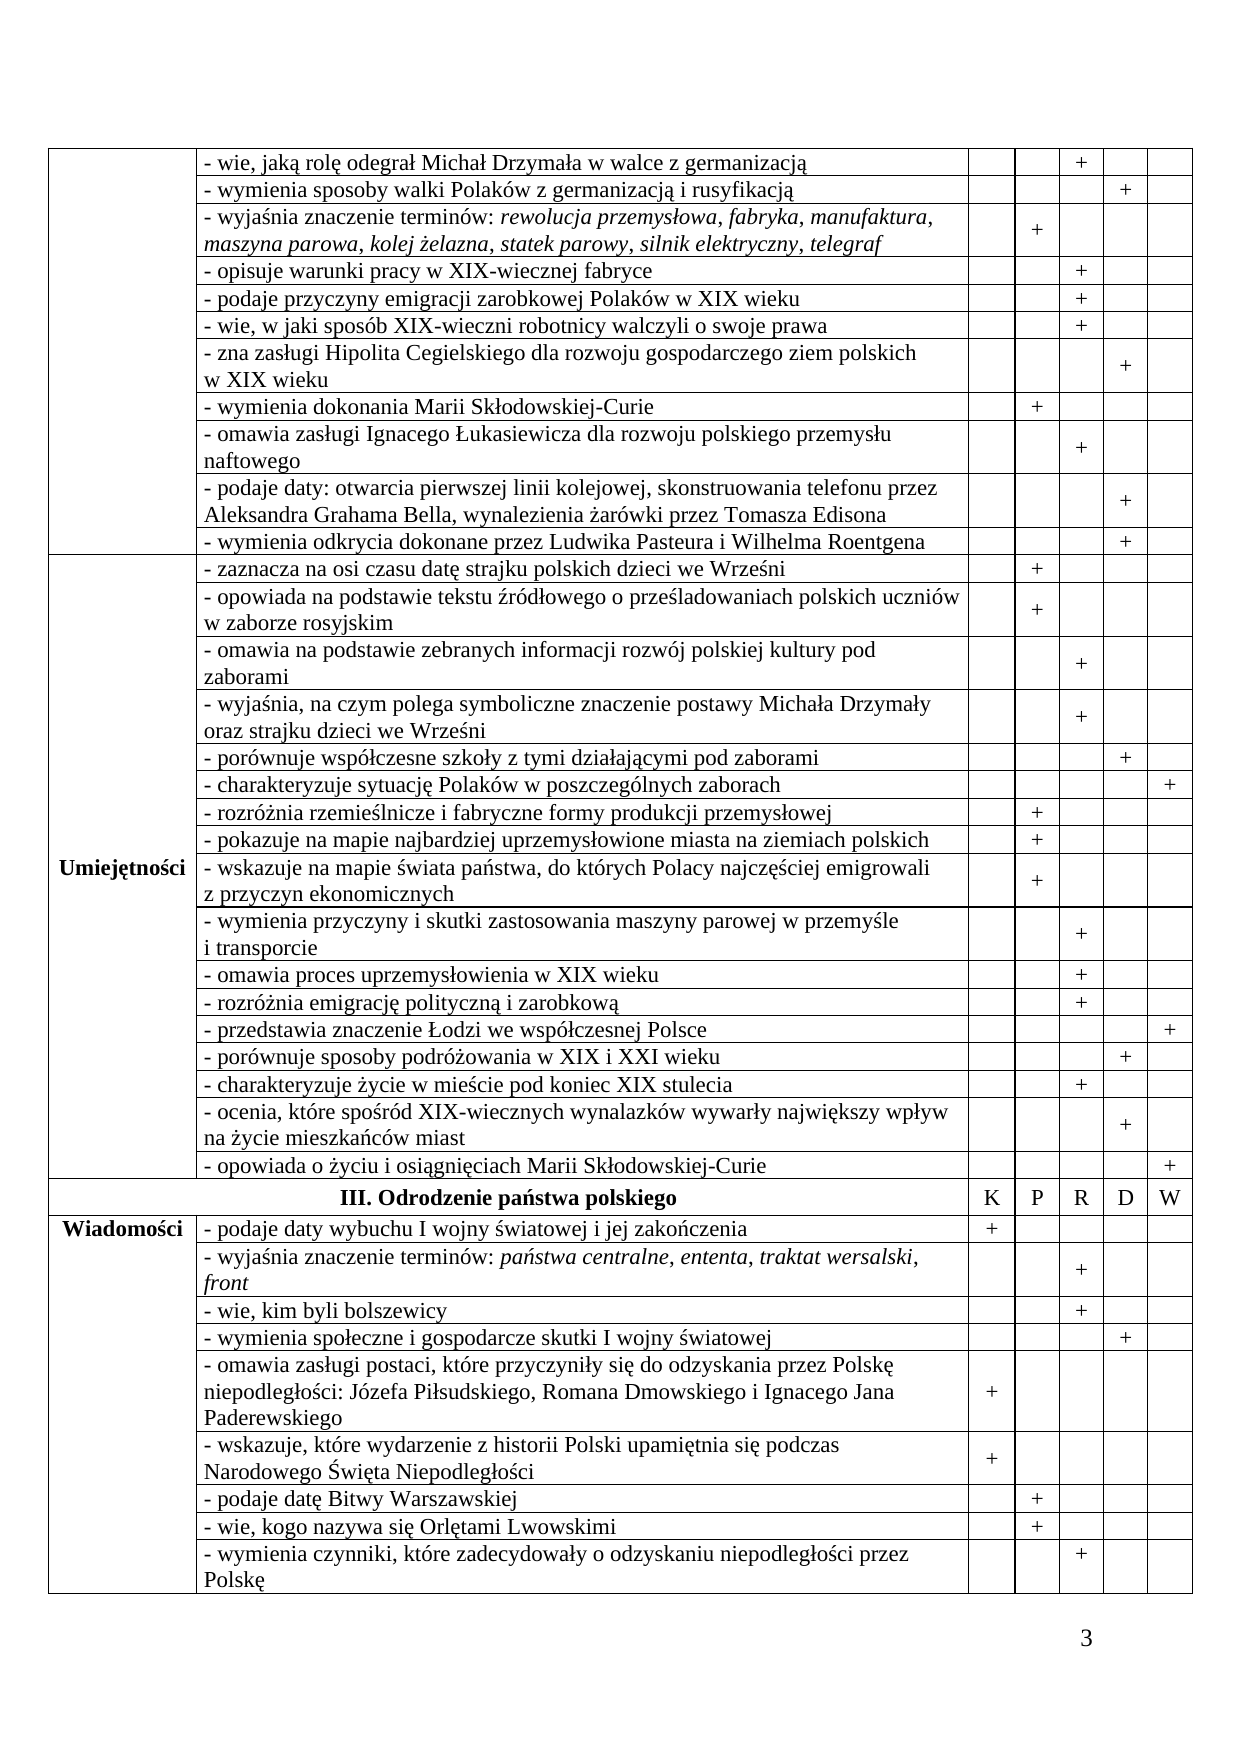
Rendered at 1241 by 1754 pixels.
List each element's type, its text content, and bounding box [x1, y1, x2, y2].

table_cell + [1016, 826, 1059, 853]
table_cell [1060, 474, 1103, 527]
table_cell + [1016, 555, 1059, 582]
table_cell [1104, 204, 1147, 256]
table_cell R [1060, 1179, 1103, 1214]
table_cell [1148, 1540, 1192, 1593]
table_cell [1016, 1152, 1059, 1178]
table_cell [969, 555, 1014, 582]
table_cell - porównuje sposoby podróżowania w XIX i XXI wieku [197, 1043, 968, 1070]
table_cell [1016, 690, 1059, 743]
table_cell + [1060, 908, 1103, 960]
table_cell [1060, 1324, 1103, 1350]
table_cell + [1060, 690, 1103, 743]
table_cell [969, 744, 1014, 770]
table_cell [969, 690, 1014, 743]
table_cell [1104, 771, 1147, 798]
table_cell III. Odrodzenie państwa polskiego [49, 1179, 968, 1214]
table_cell + [1148, 1152, 1192, 1178]
table_cell [1148, 204, 1192, 256]
table_cell + [1060, 257, 1103, 283]
table_cell P [1016, 1179, 1059, 1214]
table_cell - wskazuje, które wydarzenie z historii Polski upamiętnia się podczas Narodowego Święta Niepodległości [197, 1432, 968, 1484]
table_cell - wymienia sposoby walki Polaków z germanizacją i rusyfikacją [197, 176, 968, 202]
table_cell [1148, 799, 1192, 825]
table_cell [969, 149, 1014, 175]
table_cell [1148, 149, 1192, 175]
table_cell + [1104, 474, 1147, 527]
table_cell [1148, 555, 1192, 582]
table_cell [1060, 771, 1103, 798]
table_cell [1016, 1540, 1059, 1593]
table_cell [969, 1513, 1014, 1539]
table_cell [969, 989, 1014, 1015]
table_cell [1016, 528, 1059, 554]
table_cell + [1060, 421, 1103, 473]
table_cell [1060, 339, 1103, 392]
table_cell - zna zasługi Hipolita Cegielskiego dla rozwoju gospodarczego ziem polskich w XIX wieku [197, 339, 968, 392]
table_cell + [1060, 1297, 1103, 1323]
table_cell [969, 393, 1014, 419]
table_cell [1104, 1540, 1147, 1593]
table_cell + [1060, 989, 1103, 1015]
table_cell - wie, w jaki sposób XIX-wieczni robotnicy walczyli o swoje prawa [197, 312, 968, 338]
table_cell [969, 1016, 1014, 1042]
table_cell [1060, 1351, 1103, 1431]
table_cell [1148, 1432, 1192, 1484]
table_cell [1148, 176, 1192, 202]
table_cell - wskazuje na mapie świata państwa, do których Polacy najczęściej emigrowali z przyczyn ekonomicznych [197, 854, 968, 906]
table_cell + [1060, 149, 1103, 175]
table_cell - wie, kim byli bolszewicy [197, 1297, 968, 1323]
table_cell + [1060, 312, 1103, 338]
table_cell [969, 961, 1014, 987]
table_cell - wymienia czynniki, które zadecydowały o odzyskaniu niepodległości przez Polskę [197, 1540, 968, 1593]
table_cell + [1104, 1324, 1147, 1350]
table_cell Wiadomości [49, 1216, 196, 1593]
table_cell [1148, 961, 1192, 987]
table_cell [1016, 339, 1059, 392]
table_cell - wyjaśnia znaczenie terminów: państwa centralne, ententa, traktat wersalski, front [197, 1243, 968, 1296]
table_cell [969, 474, 1014, 527]
table_cell - wymienia społeczne i gospodarcze skutki I wojny światowej [197, 1324, 968, 1350]
table_cell + [1104, 744, 1147, 770]
table_cell - opowiada na podstawie tekstu źródłowego o prześladowaniach polskich uczniów w zaborze rosyjskim [197, 583, 968, 636]
table_cell [1016, 1071, 1059, 1097]
table_cell [1148, 1324, 1192, 1350]
table_cell [1104, 854, 1147, 906]
table_cell [1060, 1043, 1103, 1070]
table_cell [969, 528, 1014, 554]
table_cell [1104, 393, 1147, 419]
table_cell [1148, 989, 1192, 1015]
table_cell [1016, 1043, 1059, 1070]
table_cell + [1060, 1540, 1103, 1593]
table_cell [1060, 393, 1103, 419]
table_cell [969, 204, 1014, 256]
table_cell - wyjaśnia znaczenie terminów: rewolucja przemysłowa, fabryka, manufaktura, maszyna parowa, kolej żelazna, statek parowy, silnik elektryczny, telegraf [197, 204, 968, 256]
table_cell [969, 1152, 1014, 1178]
table_cell [969, 637, 1014, 689]
table_cell [1016, 1432, 1059, 1484]
table_cell D [1104, 1179, 1147, 1214]
table_cell [1148, 393, 1192, 419]
table_cell [969, 826, 1014, 853]
table_cell + [1016, 204, 1059, 256]
table_cell [1104, 1243, 1147, 1296]
table_cell - rozróżnia rzemieślnicze i fabryczne formy produkcji przemysłowej [197, 799, 968, 825]
table_cell [1016, 908, 1059, 960]
table_cell [1148, 1043, 1192, 1070]
table_cell [969, 1043, 1014, 1070]
table_cell [1104, 961, 1147, 987]
table_cell - podaje daty wybuchu I wojny światowej i jej zakończenia [197, 1216, 968, 1242]
table_cell - przedstawia znaczenie Łodzi we współczesnej Polsce [197, 1016, 968, 1042]
table_cell + [1148, 1016, 1192, 1042]
table_cell [1060, 583, 1103, 636]
table_cell + [1148, 771, 1192, 798]
table_cell [1104, 149, 1147, 175]
table_cell - opowiada o życiu i osiągnięciach Marii Skłodowskiej-Curie [197, 1152, 968, 1178]
table_cell [1104, 989, 1147, 1015]
table_cell [1016, 1216, 1059, 1242]
table_cell - zaznacza na osi czasu datę strajku polskich dzieci we Wrześni [197, 555, 968, 582]
table_cell [1060, 1432, 1103, 1484]
table_cell - omawia zasługi postaci, które przyczyniły się do odzyskania przez Polskę niepodległości: Józefa Piłsudskiego, Romana Dmowskiego i Ignacego Jana Paderewskiego [197, 1351, 968, 1431]
table_cell [1148, 1297, 1192, 1323]
table_cell [1104, 908, 1147, 960]
table_cell [969, 1485, 1014, 1512]
table_cell - podaje datę Bitwy Warszawskiej [197, 1485, 968, 1512]
table_cell - pokazuje na mapie najbardziej uprzemysłowione miasta na ziemiach polskich [197, 826, 968, 853]
table_cell [1016, 421, 1059, 473]
table_cell [1148, 583, 1192, 636]
table_cell [1104, 555, 1147, 582]
table_cell [1104, 1152, 1147, 1178]
table_cell [1016, 744, 1059, 770]
table_cell [1148, 1351, 1192, 1431]
table_cell [1060, 854, 1103, 906]
table_cell + [1104, 176, 1147, 202]
table_cell [969, 1071, 1014, 1097]
table_cell [1016, 474, 1059, 527]
table_cell - opisuje warunki pracy w XIX-wiecznej fabryce [197, 257, 968, 283]
table_cell [1016, 1098, 1059, 1151]
table_cell [1104, 1351, 1147, 1431]
table_cell [1016, 989, 1059, 1015]
table_cell [1016, 176, 1059, 202]
table_cell [1148, 1071, 1192, 1097]
table_cell [1016, 961, 1059, 987]
table_cell + [969, 1432, 1014, 1484]
table_cell [1060, 1016, 1103, 1042]
table_cell [1060, 826, 1103, 853]
table_cell [1148, 257, 1192, 283]
table_cell [969, 285, 1014, 311]
table_cell [1060, 744, 1103, 770]
table_cell [969, 908, 1014, 960]
table_cell - porównuje współczesne szkoły z tymi działającymi pod zaborami [197, 744, 968, 770]
table_cell [1148, 1216, 1192, 1242]
table_cell W [1148, 1179, 1192, 1214]
table_cell [1060, 528, 1103, 554]
table_cell [1148, 474, 1192, 527]
table_cell [1104, 690, 1147, 743]
table_cell [1148, 1513, 1192, 1539]
table_cell - wymienia odkrycia dokonane przez Ludwika Pasteura i Wilhelma Roentgena [197, 528, 968, 554]
table_cell - wymienia przyczyny i skutki zastosowania maszyny parowej w przemyśle i transporcie [197, 908, 968, 960]
table_cell + [1016, 1513, 1059, 1539]
table_cell + [1060, 637, 1103, 689]
table_cell + [1104, 1098, 1147, 1151]
table_cell [969, 339, 1014, 392]
table_cell - rozróżnia emigrację polityczną i zarobkową [197, 989, 968, 1015]
table_cell [1060, 1513, 1103, 1539]
table_cell [1104, 1513, 1147, 1539]
table_cell [1016, 1243, 1059, 1296]
table_cell [1060, 1485, 1103, 1512]
table_cell [1148, 1243, 1192, 1296]
table_cell [1016, 1324, 1059, 1350]
table_cell [1148, 528, 1192, 554]
table_cell [1104, 257, 1147, 283]
table_cell [1016, 312, 1059, 338]
table_cell [969, 421, 1014, 473]
table_cell [1148, 1485, 1192, 1512]
table_cell [1060, 204, 1103, 256]
table_cell - charakteryzuje sytuację Polaków w poszczególnych zaborach [197, 771, 968, 798]
table_cell [1016, 1016, 1059, 1042]
table_cell [1148, 312, 1192, 338]
table_cell + [1016, 854, 1059, 906]
table_cell - wie, jaką rolę odegrał Michał Drzymała w walce z germanizacją [197, 149, 968, 175]
table_cell [1104, 637, 1147, 689]
table_cell - wie, kogo nazywa się Orlętami Lwowskimi [197, 1513, 968, 1539]
table_cell + [1016, 393, 1059, 419]
table_cell - podaje daty: otwarcia pierwszej linii kolejowej, skonstruowania telefonu przez Aleksandra Grahama Bella, wynalezienia żarówki przez Tomasza Edisona [197, 474, 968, 527]
table_cell [969, 1243, 1014, 1296]
table_cell + [1016, 1485, 1059, 1512]
table_cell [1148, 339, 1192, 392]
table_cell + [969, 1351, 1014, 1431]
table_cell [1060, 1098, 1103, 1151]
table_cell [1148, 854, 1192, 906]
table_cell [969, 771, 1014, 798]
table_cell [1104, 421, 1147, 473]
table_cell + [1104, 528, 1147, 554]
table_cell [1016, 771, 1059, 798]
table_cell [1104, 1485, 1147, 1512]
table_cell + [1060, 1243, 1103, 1296]
table_cell [1060, 555, 1103, 582]
table_cell [969, 176, 1014, 202]
table_cell [1016, 285, 1059, 311]
table_cell [1148, 421, 1192, 473]
table_cell - charakteryzuje życie w mieście pod koniec XIX stulecia [197, 1071, 968, 1097]
table_cell + [1060, 961, 1103, 987]
table_cell [1148, 826, 1192, 853]
table_cell [1104, 1216, 1147, 1242]
table_cell [1148, 285, 1192, 311]
table_cell - omawia zasługi Ignacego Łukasiewicza dla rozwoju polskiego przemysłu naftowego [197, 421, 968, 473]
table_cell K [969, 1179, 1014, 1214]
table_cell [1060, 1152, 1103, 1178]
table_cell [1104, 583, 1147, 636]
table_cell + [1060, 285, 1103, 311]
table_cell [1016, 637, 1059, 689]
table_cell Umiejętności [49, 555, 196, 1178]
table_cell [1060, 176, 1103, 202]
table_cell [969, 1540, 1014, 1593]
table_cell [1060, 1216, 1103, 1242]
table_cell + [1060, 1071, 1103, 1097]
table_cell [969, 257, 1014, 283]
table_cell - wyjaśnia, na czym polega symboliczne znaczenie postawy Michała Drzymały oraz strajku dzieci we Wrześni [197, 690, 968, 743]
table_cell [969, 854, 1014, 906]
table_cell + [1016, 583, 1059, 636]
table_cell [1016, 1351, 1059, 1431]
table_cell [969, 312, 1014, 338]
table_cell [1104, 285, 1147, 311]
table_cell [1060, 799, 1103, 825]
table_cell [1104, 1016, 1147, 1042]
table_cell - omawia proces uprzemysłowienia w XIX wieku [197, 961, 968, 987]
table_cell [1104, 826, 1147, 853]
table_cell [969, 1098, 1014, 1151]
table_cell [1148, 744, 1192, 770]
table_cell [1016, 257, 1059, 283]
table_cell [969, 583, 1014, 636]
table_cell [969, 799, 1014, 825]
table_cell [1148, 690, 1192, 743]
table_cell + [1104, 339, 1147, 392]
table_cell [1148, 637, 1192, 689]
table_cell - ocenia, które spośród XIX-wiecznych wynalazków wywarły największy wpływ na życie mieszkańców miast [197, 1098, 968, 1151]
table_cell [969, 1297, 1014, 1323]
table_cell + [1016, 799, 1059, 825]
table_cell [1104, 312, 1147, 338]
table_cell - wymienia dokonania Marii Skłodowskiej-Curie [197, 393, 968, 419]
table_cell [1148, 1098, 1192, 1151]
table_cell [969, 1324, 1014, 1350]
table_cell [1104, 1432, 1147, 1484]
table_cell [1104, 1297, 1147, 1323]
table_cell - omawia na podstawie zebranych informacji rozwój polskiej kultury pod zaborami [197, 637, 968, 689]
table_cell + [1104, 1043, 1147, 1070]
table_cell - podaje przyczyny emigracji zarobkowej Polaków w XIX wieku [197, 285, 968, 311]
table_cell [1016, 1297, 1059, 1323]
table_cell [1104, 799, 1147, 825]
table_cell [1148, 908, 1192, 960]
table_cell + [969, 1216, 1014, 1242]
table_cell [1016, 149, 1059, 175]
table_cell [1104, 1071, 1147, 1097]
